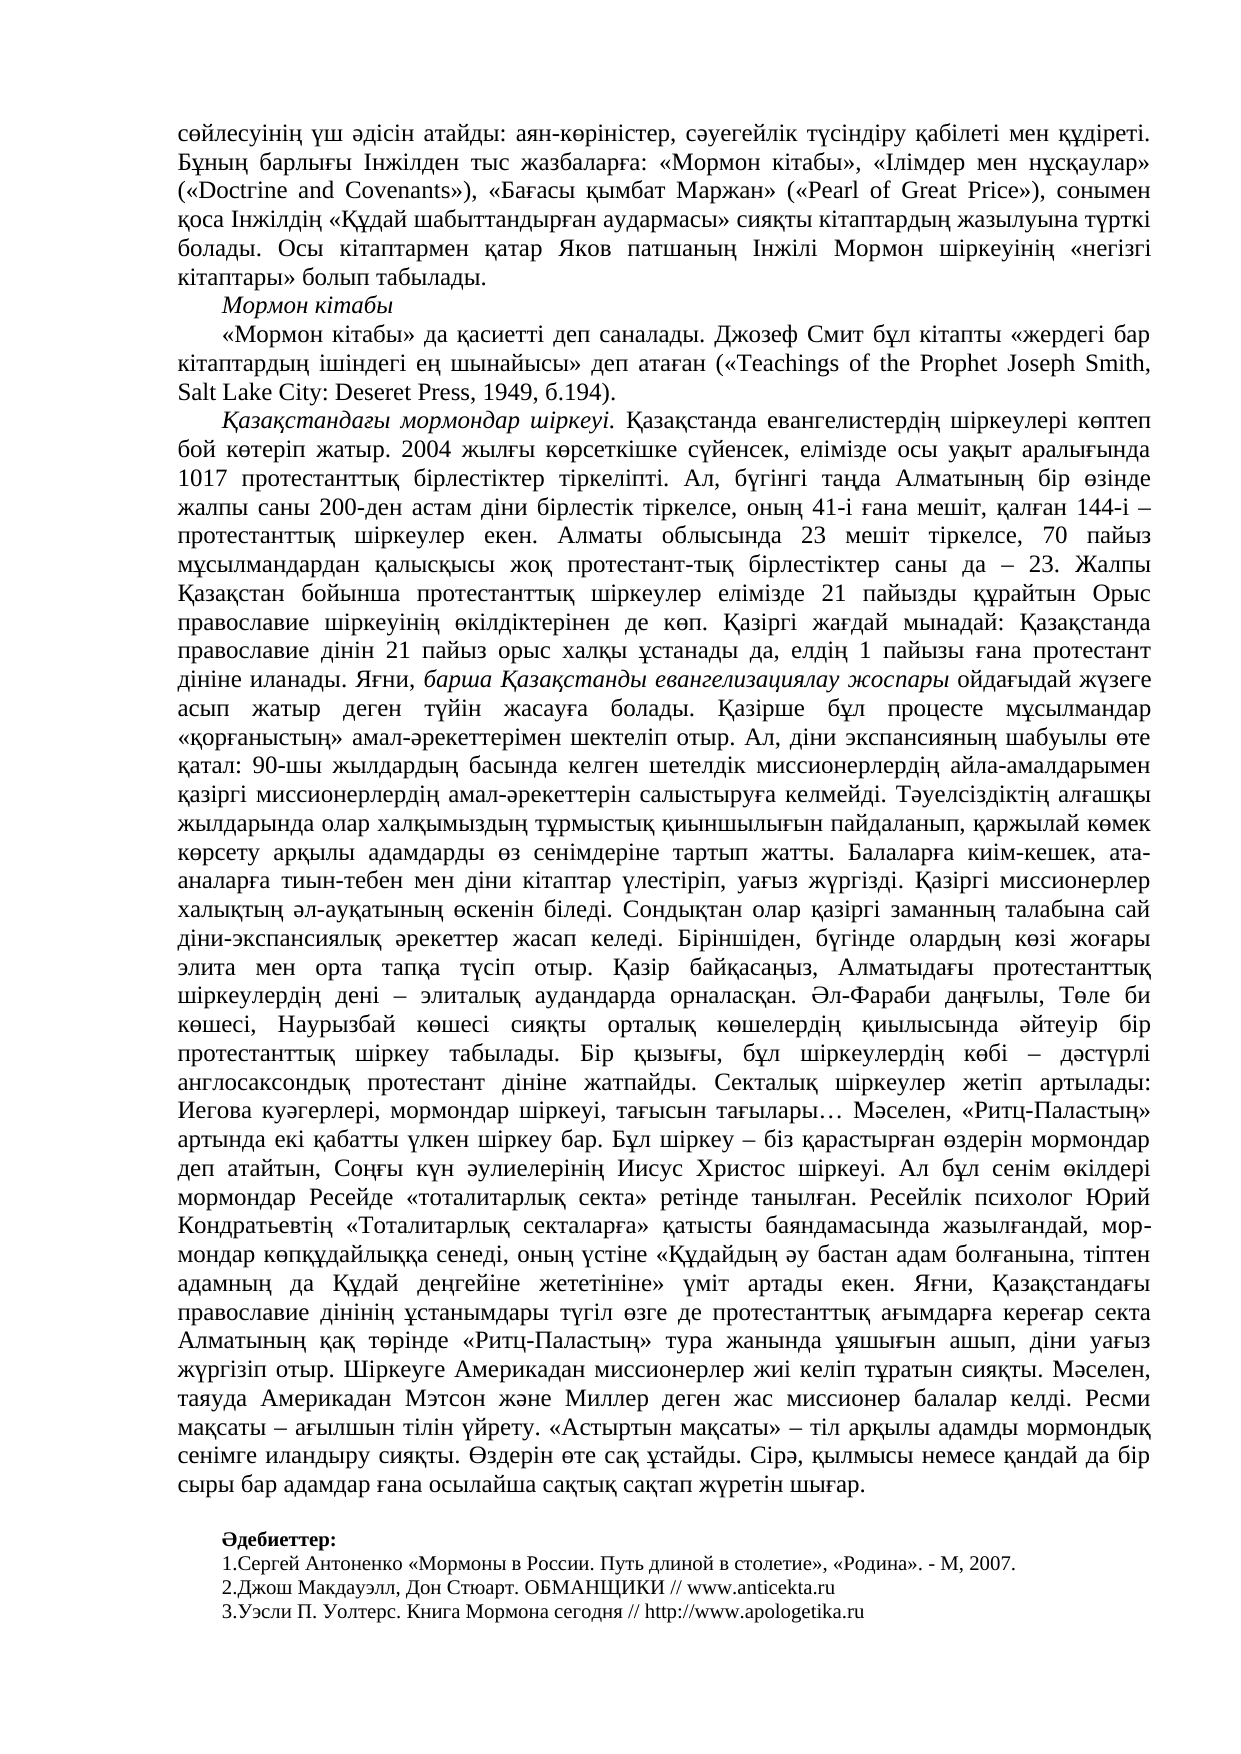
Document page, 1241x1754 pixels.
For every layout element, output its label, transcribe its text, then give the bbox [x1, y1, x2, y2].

text Мормон кітабы [177, 291, 1152, 319]
text Әдебиеттер: [177, 1527, 1152, 1551]
text Қазақстандағы мормондар шіркеуі. Қазақстанда евангелистердiң шіркеулері көптеп бой көтерiп жатыр. 2004 жылғы көрсеткiшке сүйенсек, елiмiзде осы уақыт аралығында 1017 протестанттық бiрлестiктер тiркелiптi. Ал, бүгiнгi таңда Алматының бiр өзiнде жалпы саны 200-ден астам дiни бiрлестiк тiркелсе, оның 41-i ғана мешiт, қалған 144-i – протестанттық шiркеулер екен. Алматы облысында 23 мешiт тiркелсе, 70 пайыз мұсылмандардан қалысқысы жоқ протестант-тық бiрлестiктер саны да – 23. Жалпы Қазақстан бойынша протестанттық шiркеулер елiмiзде 21 пайызды құрайтын Орыс православие шiркеуiнiң өкiлдiктерiнен де көп. Қазiргi жағдай мынадай: Қазақстанда православие дiнiн 21 пайыз орыс халқы ұстанады да, елдiң 1 пайызы ғана протестант дiнiне иланады. Яғни, барша Қазақстанды евангелизациялау жоспары ойдағыдай жүзеге асып жатыр деген түйін жасауға болады. Қазiрше бұл процесте мұсылмандар «қорғаныстың» амал-әрекеттерiмен шектеліп отыр. Ал, дiни экспансияның шабуылы өте қатал: 90-шы жылдардың басында келген шетелдiк миссионерлердiң айла-амалдарымен қазiргi миссионерлердiң амал-әрекеттерiн салыстыруға келмейдi. Тәуелсiздiктiң алғашқы жылдарында олар халқымыздың тұрмыстық қиыншылығын пайдаланып, қаржылай көмек көрсету арқылы адамдарды өз сенiмдерiне тартып жатты. Балаларға киiм-кешек, ата-аналарға тиын-тебен мен дiни кiтаптар үлестiрiп, уағыз жүргiздi. Қазiргi миссионерлер халықтың әл-ауқатының өскенiн бiледi. Сондықтан олар қазiргi заманның талабына сай дiни-экспансиялық әрекеттер жасап келедi. Бiрiншiден, бүгiнде олардың көзi жоғары элита мен орта тапқа түсiп отыр. Қазiр байқасаңыз, Алматыдағы протестанттық шiркеулердiң денi – элиталық аудандарда орналасқан. Әл-Фараби даңғылы, Төле би көшесi, Наурызбай көшесi сияқты орталық көшелердiң қиылысында әйтеуiр бiр протестанттық шiркеу табылады. Бiр қызығы, бұл шiркеулердiң көбi – дәстүрлi англосаксондық протестант дiнiне жатпайды. Секталық шiркеулер жетiп артылады: Иегова куәгерлерi, мормондар шiркеуi, тағысын тағылары… Мәселен, «Ритц-Паластың» артында екi қабатты үлкен шiркеу бар. Бұл шiркеу – біз қарастырған өздерiн мормондар деп атайтын, Соңғы күн әулиелерінің Иисус Христос шіркеуі. Ал бұл сенiм өкiлдерi мормондар Ресейде «тоталитарлық секта» ретiнде танылған. Ресейлiк психолог Юрий Кондратьевтiң «Тоталитарлық секталарға» қатысты баяндамасында жазылғандай, мормондар көпқұдайлыққа сенедi, оның үстiне «Құдайдың әу бастан адам болғанына, тiптен адамның да Құдай деңгейiне жететiнiне» үмiт артады екен. Яғни, Қазақстандағы православие дiнiнiң ұстанымдары түгiл өзге де протестанттық ағымдарға кереғар секта Алматының қақ төрiнде «Ритц-Паластың» тура жанында ұяшығын ашып, дiни уағыз жүргiзiп отыр. Шiркеуге Америкадан миссионерлер жиi келiп тұратын сияқты. Мәселен, таяуда Америкадан Мэтсон және Миллер деген жас миссионер балалар келдi. Ресми мақсаты – ағылшын тiлiн үйрету. «Астыртын мақсаты» – тiл арқылы адамды мормондық сенiмге иландыру сияқты. Өздерiн өте сақ ұстайды. Сiрә, қылмысы немесе қандай да бiр сыры бар адамдар ғана осылайша сақтық сақтап жүретiн шығар. [177, 406, 1152, 1498]
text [177, 118, 1152, 291]
text 2.Джош Макдауэлл, Дон Стюарт. ОБМАНЩИКИ // www.anticekta.ru [177, 1575, 1152, 1599]
text 1.Сергей Антоненко «Мормоны в России. Путь длиной в столетие», «Родина». - М, 2007. [177, 1551, 1152, 1575]
text 3.Уэсли П. Уолтерс. Книга Мормона сегодня // http://www.apologetika.ru [177, 1599, 1152, 1623]
text «Мормон кітабы» да қасиетті деп саналады. Джозеф Смит бұл кітапты «жердегі бар кітаптардың ішіндегі ең шынайысы» деп атаған («Teachings of the Prophet Joseph Smith, Salt Lake City: Deseret Press, 1949, б.194). [177, 319, 1152, 406]
